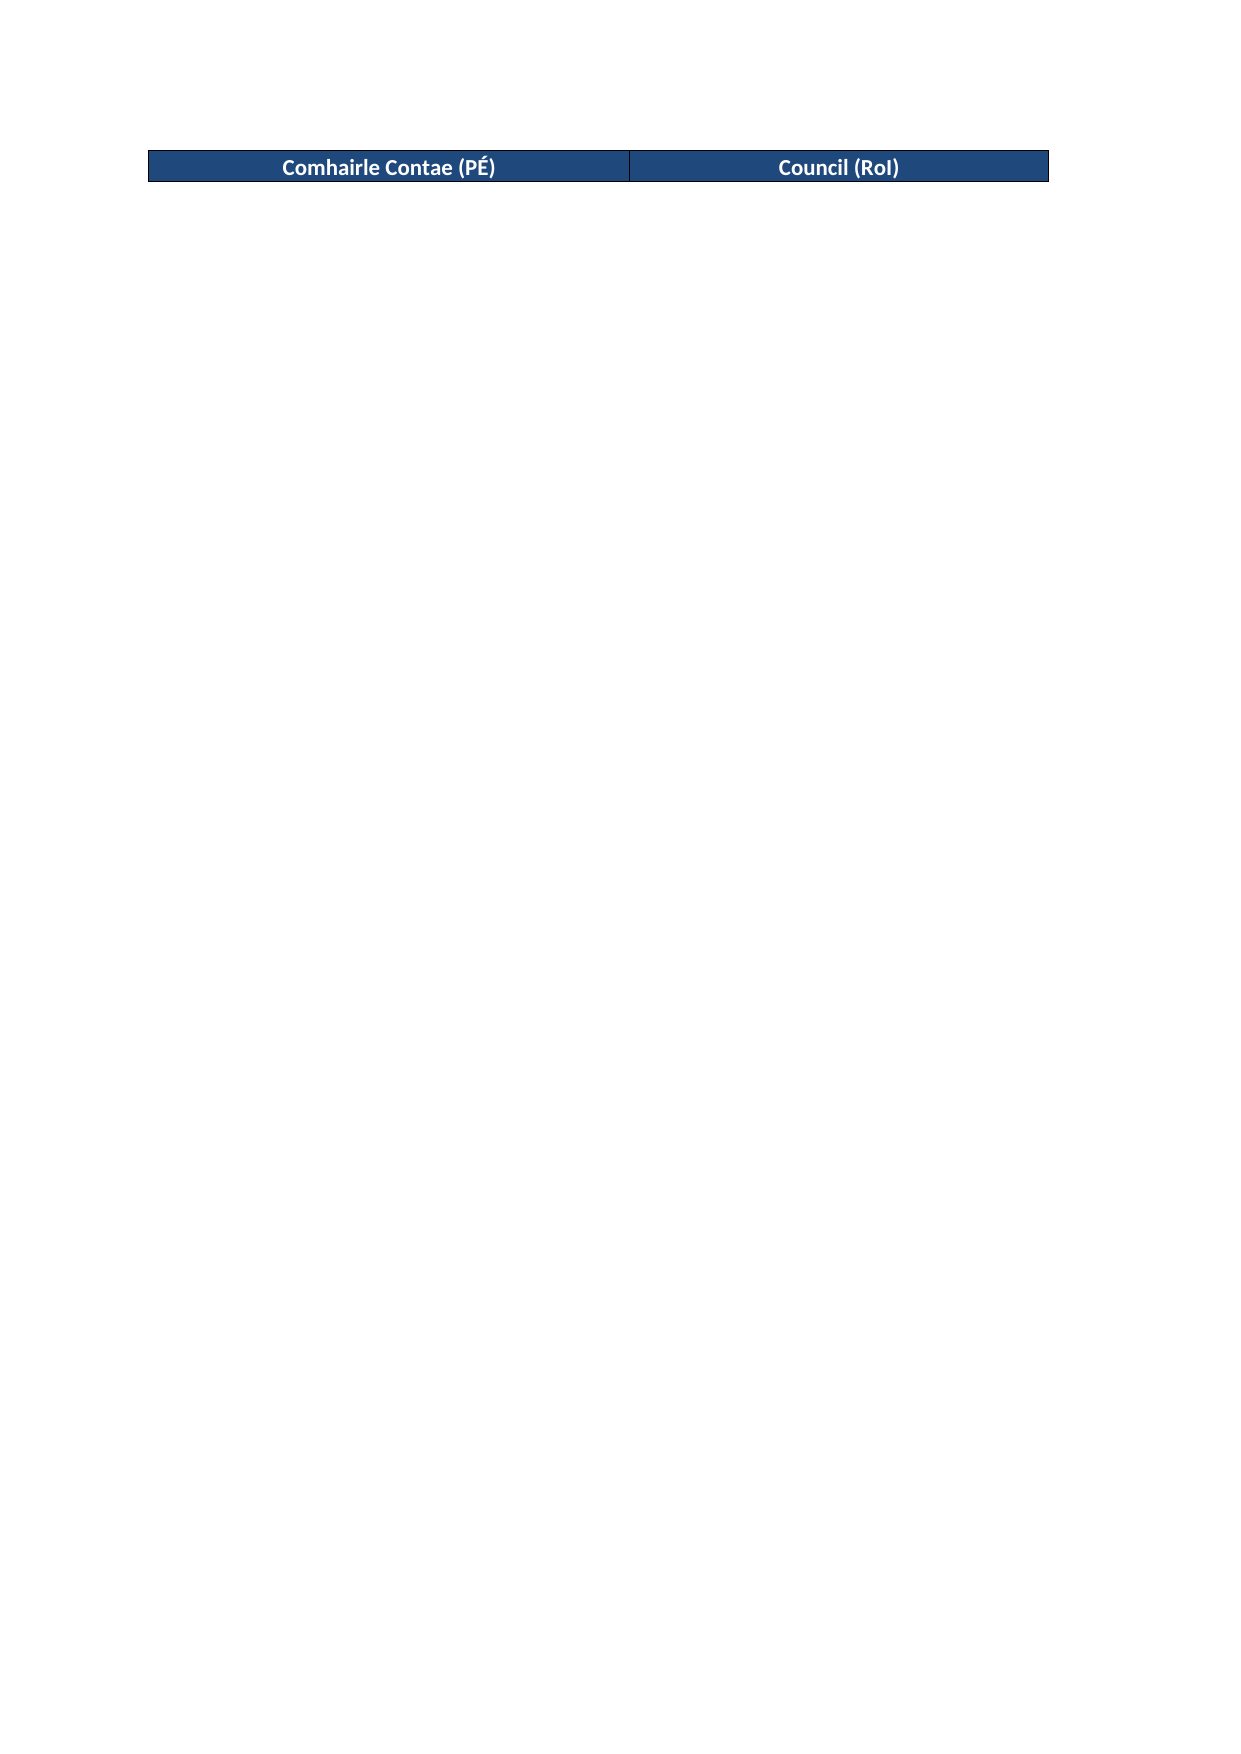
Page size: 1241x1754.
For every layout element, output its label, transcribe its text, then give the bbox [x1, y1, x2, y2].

table_header Council (RoI) [630, 151, 1048, 181]
table_header Comhairle Contae (PÉ) [149, 151, 629, 181]
